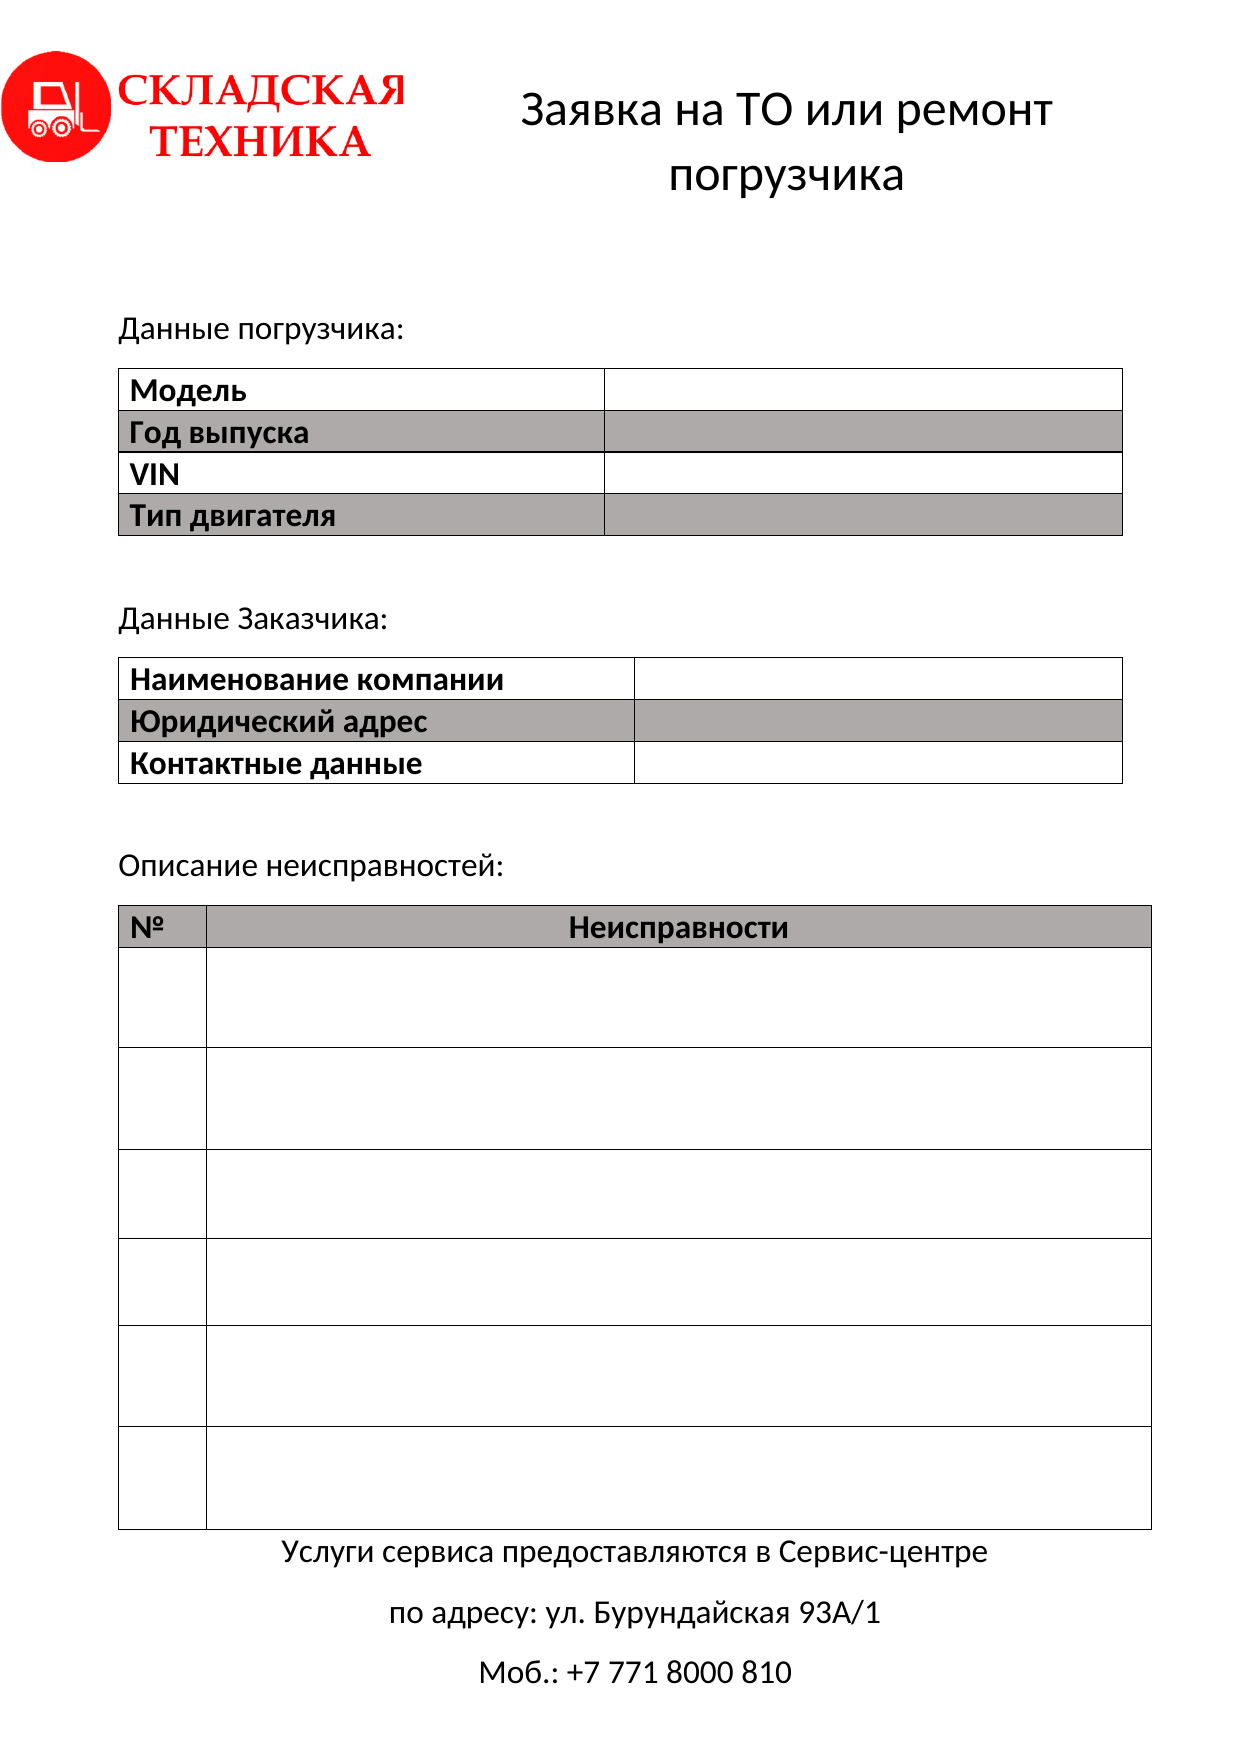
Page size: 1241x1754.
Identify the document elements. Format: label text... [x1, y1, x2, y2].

table_cell [119, 1326, 206, 1426]
table_cell [605, 411, 1122, 451]
table_cell [119, 948, 206, 1047]
text Услуги сервиса предоставляются в Сервис-центре [118, 1530, 1152, 1571]
text Заявка на ТО или ремонт погрузчика [118, 76, 1152, 203]
table_cell Юридический адрес [119, 700, 634, 741]
table_cell [635, 700, 1122, 741]
table_cell [207, 948, 1151, 1047]
table_cell VIN [119, 453, 604, 493]
table_cell [119, 1150, 206, 1238]
text Описание неисправностей: [118, 844, 1152, 885]
text Моб.: +7 771 8000 810 [118, 1651, 1152, 1692]
table_cell [119, 1239, 206, 1325]
table_header [605, 369, 1122, 410]
table_cell Тип двигателя [119, 494, 604, 535]
table_cell [207, 1427, 1151, 1529]
table_cell [635, 742, 1122, 783]
text по адресу: ул. Бурундайская 93А/1 [118, 1591, 1152, 1631]
text Данные Заказчика: [118, 597, 1152, 637]
text Данные погрузчика: [118, 307, 1152, 348]
table_cell [119, 1427, 206, 1529]
table_cell [119, 1048, 206, 1148]
table_header Наименование компании [119, 658, 634, 699]
table_cell [207, 1239, 1151, 1325]
table_cell Контактные данные [119, 742, 634, 783]
table_cell [605, 453, 1122, 493]
table_header Неисправности [207, 906, 1151, 947]
table_cell [207, 1048, 1151, 1148]
table_cell [605, 494, 1122, 535]
table_cell [207, 1150, 1151, 1238]
table_cell [207, 1326, 1151, 1426]
table_cell Год выпуска [119, 411, 604, 451]
table_header № [119, 906, 206, 947]
picture [0, 51, 404, 161]
table_header [635, 658, 1122, 699]
table_header Модель [119, 369, 604, 410]
